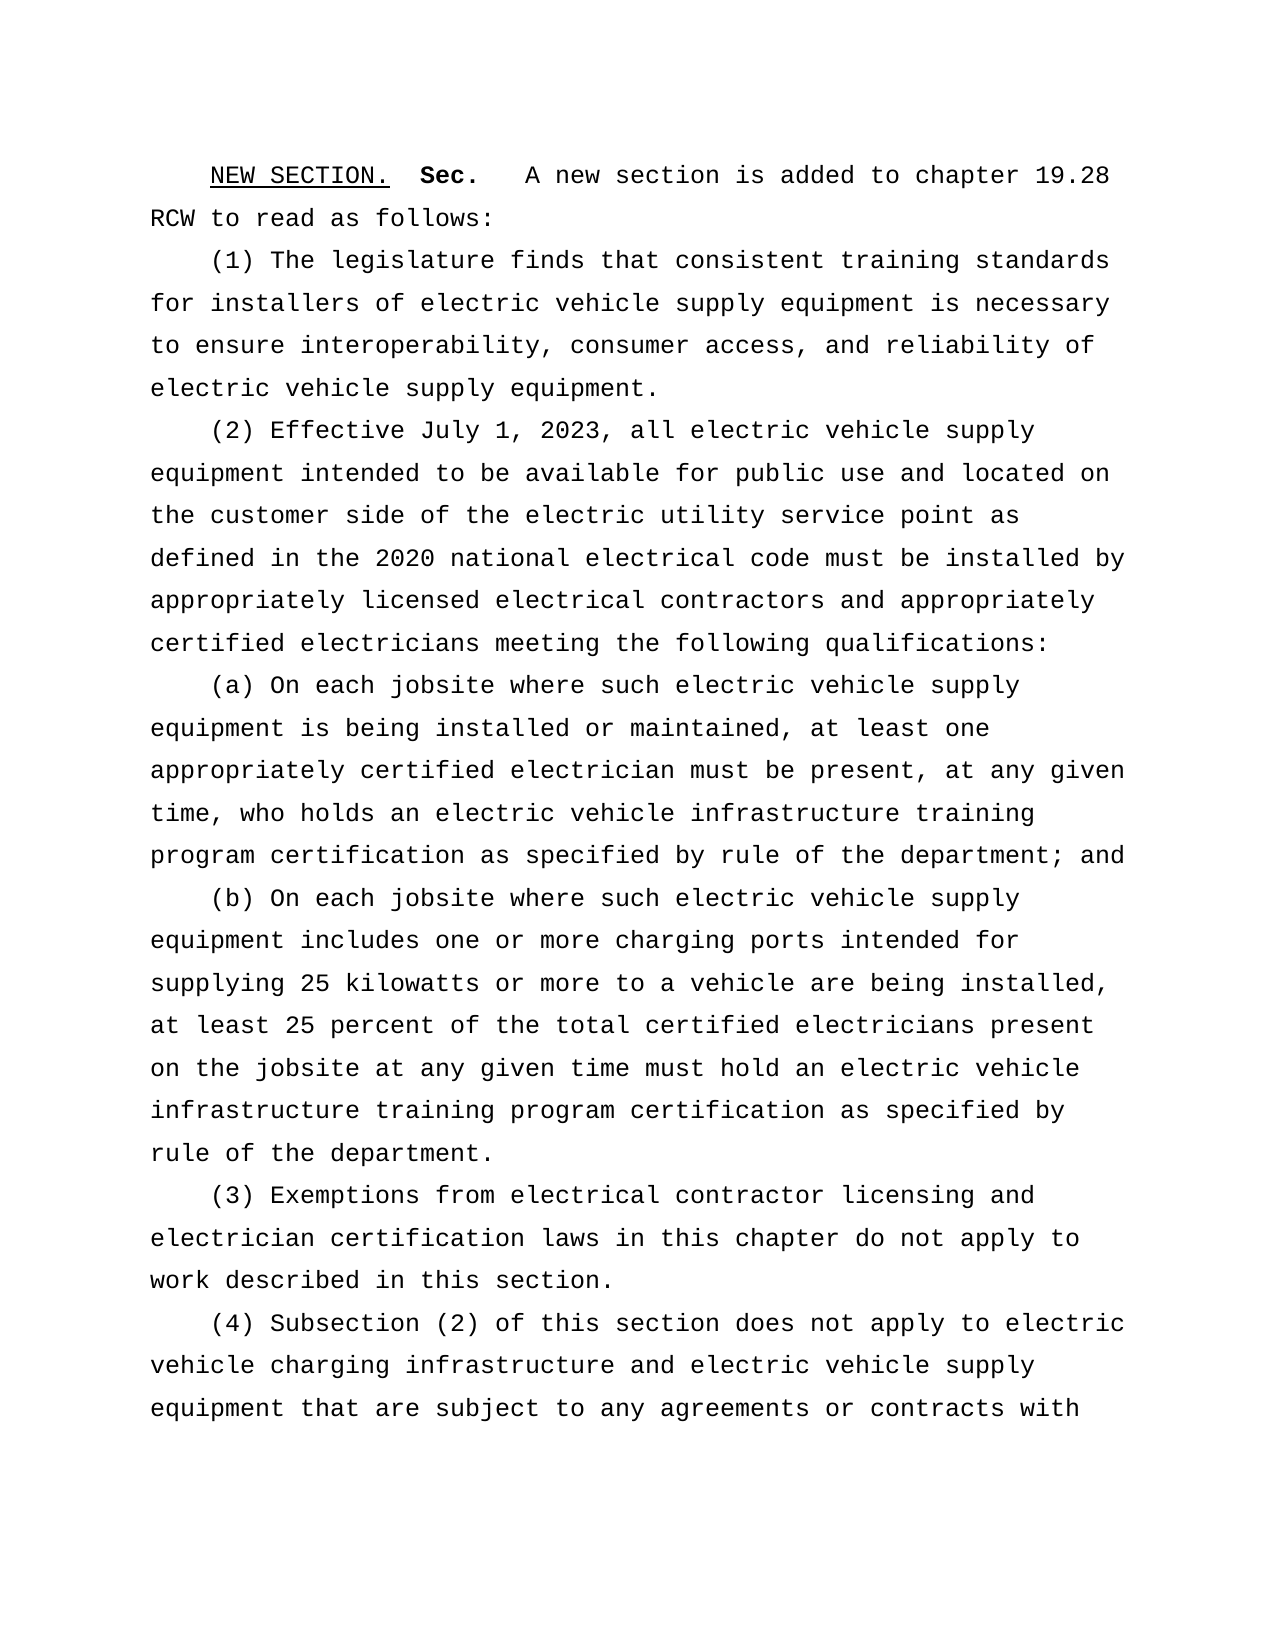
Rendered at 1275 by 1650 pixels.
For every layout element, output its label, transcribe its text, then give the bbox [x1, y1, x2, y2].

text (a) On each jobsite where such electric vehicle supply equipment is being installed or maintained, at least one appropriately certified electrician must be present, at any given time, who holds an electric vehicle infrastructure training program certification as specified by rule of the department; and [150, 660, 1125, 872]
text (b) On each jobsite where such electric vehicle supply equipment includes one or more charging ports intended for supplying 25 kilowatts or more to a vehicle are being installed, at least 25 percent of the total certified electricians present on the jobsite at any given time must hold an electric vehicle infrastructure training program certification as specified by rule of the department. [150, 872, 1125, 1170]
text (3) Exemptions from electrical contractor licensing and electrician certification laws in this chapter do not apply to work described in this section. [150, 1170, 1125, 1297]
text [150, 1297, 1125, 1425]
text NEW SECTION. Sec. A new section is added to chapter 19.28 RCW to read as follows: [150, 150, 1125, 235]
text (1) The legislature finds that consistent training standards for installers of electric vehicle supply equipment is necessary to ensure interoperability, consumer access, and reliability of electric vehicle supply equipment. [150, 235, 1125, 405]
text (2) Effective July 1, 2023, all electric vehicle supply equipment intended to be available for public use and located on the customer side of the electric utility service point as defined in the 2020 national electrical code must be installed by appropriately licensed electrical contractors and appropriately certified electricians meeting the following qualifications: [150, 405, 1125, 660]
